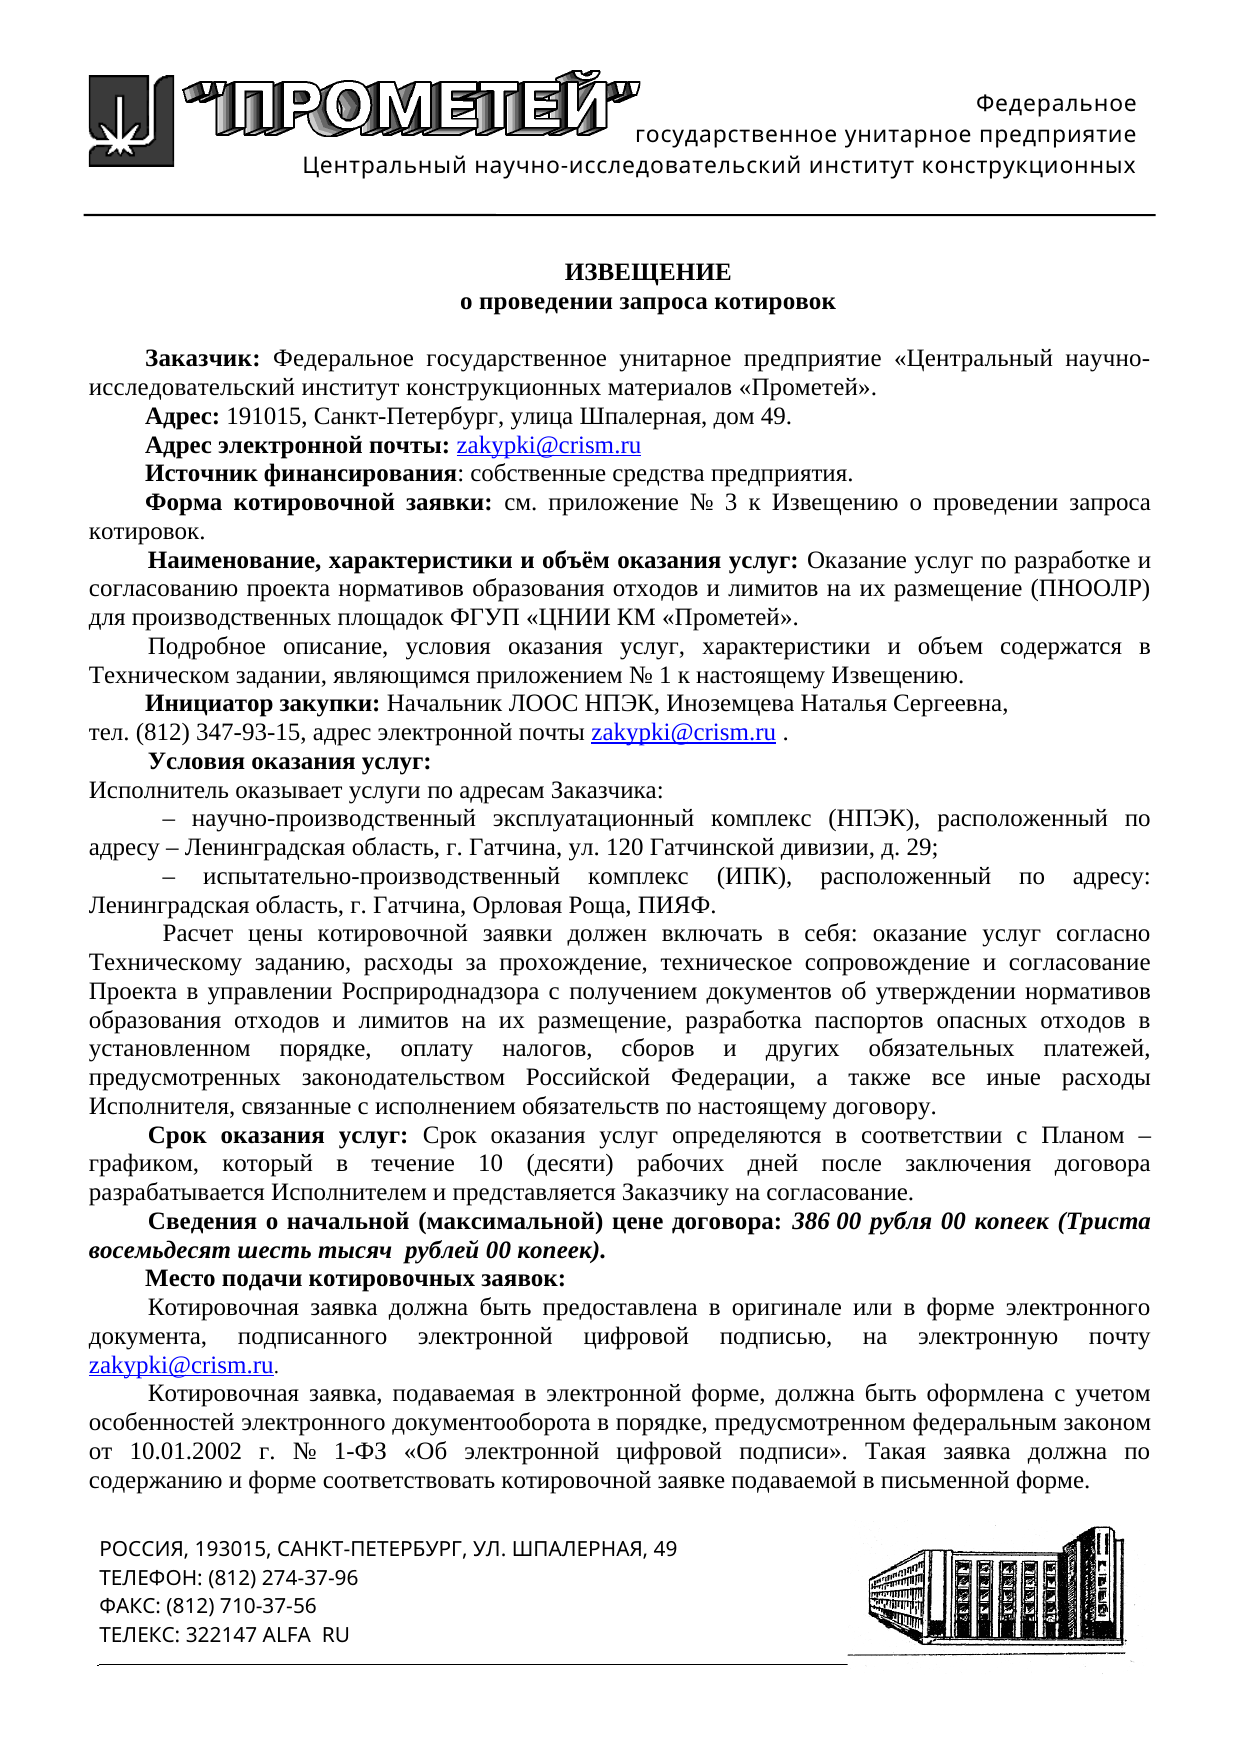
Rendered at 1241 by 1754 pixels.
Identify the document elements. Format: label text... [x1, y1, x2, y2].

text Котировочная заявка должна быть предоставлена в оригинале или в форме электронного документа, подписанного электронной цифровой подписью, на электронную почту zakypki@crism.ru. [89, 1292, 1152, 1378]
list – научно-производственный эксплуатационный комплекс (НПЭК), расположенный по адресу – Ленинградская область, г. Гатчина, ул. 120 Гатчинской дивизии, д. 29; [89, 803, 1152, 861]
picture [847, 1519, 1152, 1675]
text Котировочная заявка, подаваемая в электронной форме, должна быть оформлена с учетом особенностей электронного документооборота в порядке, предусмотренном федеральным законом от 10.01.2002 г. № 1-ФЗ «Об электронной цифровой подписи». Такая заявка должна по содержанию и форме соответствовать котировочной заявке подаваемой в письменной форме. [89, 1378, 1152, 1493]
text Наименование, характеристики и объём оказания услуг: Оказание услуг по разработке и согласованию проекта нормативов образования отходов и лимитов на их размещение (ПНООЛР) для производственных площадок ФГУП «ЦНИИ КМ «Прометей». [89, 545, 1152, 631]
list – испытательно-производственный комплекс (ИПК), расположенный по адресу: Ленинградская область, г. Гатчина, Орловая Роща, ПИЯФ. [89, 861, 1152, 918]
text Расчет цены котировочной заявки должен включать в себя: оказание услуг согласно Техническому заданию, расходы за прохождение, техническое сопровождение и согласование Проекта в управлении Росприроднадзора с получением документов об утверждении нормативов образования отходов и лимитов на их размещение, разработка паспортов опасных отходов в установленном порядке, оплату налогов, сборов и других обязательных платежей, предусмотренных законодательством Российской Федерации, а также все иные расходы Исполнителя, связанные с исполнением обязательств по настоящему договору. [89, 918, 1152, 1120]
text Источник финансирования: собственные средства предприятия. [89, 458, 1152, 487]
text Инициатор закупки: Начальник ЛООС НПЭК, Иноземцева Наталья Сергеевна, [89, 688, 1152, 717]
picture [182, 70, 641, 137]
text Подробное описание, условия оказания услуг, характеристики и объем содержатся в Техническом задании, являющимся приложением № 1 к настоящему Извещению. [89, 631, 1152, 688]
text Адрес: 191015, Санкт-Петербург, улица Шпалерная, дом 49. [89, 401, 1152, 430]
text Заказчик: Федеральное государственное унитарное предприятие «Центральный научно-исследовательский институт конструкционных материалов «Прометей». [89, 343, 1152, 401]
text Условия оказания услуг: [89, 746, 1152, 775]
text Форма котировочной заявки: см. приложение № 3 к Извещению о проведении запроса котировок. [89, 487, 1152, 545]
text о проведении запроса котировок [89, 286, 1152, 315]
text Срок оказания услуг: Срок оказания услуг определяются в соответствии с Планом – графиком, который в течение 10 (десяти) рабочих дней после заключения договора разрабатывается Исполнителем и представляется Заказчику на согласование. [89, 1120, 1152, 1206]
text Сведения о начальной (максимальной) цене договора: 386 00 рубля 00 копеек (Триста восемьдесят шесть тысяч рублей 00 копеек). [89, 1206, 1152, 1263]
picture [88, 75, 175, 167]
text ИЗВЕЩЕНИЕ [89, 257, 1152, 286]
text тел. (812) 347-93-15, адрес электронной почты zakypki@crism.ru . [89, 717, 1152, 746]
text Исполнитель оказывает услуги по адресам Заказчика: [89, 775, 1152, 803]
text Адрес электронной почты: zakypki@crism.ru [89, 430, 1152, 458]
text Место подачи котировочных заявок: [89, 1263, 1152, 1292]
